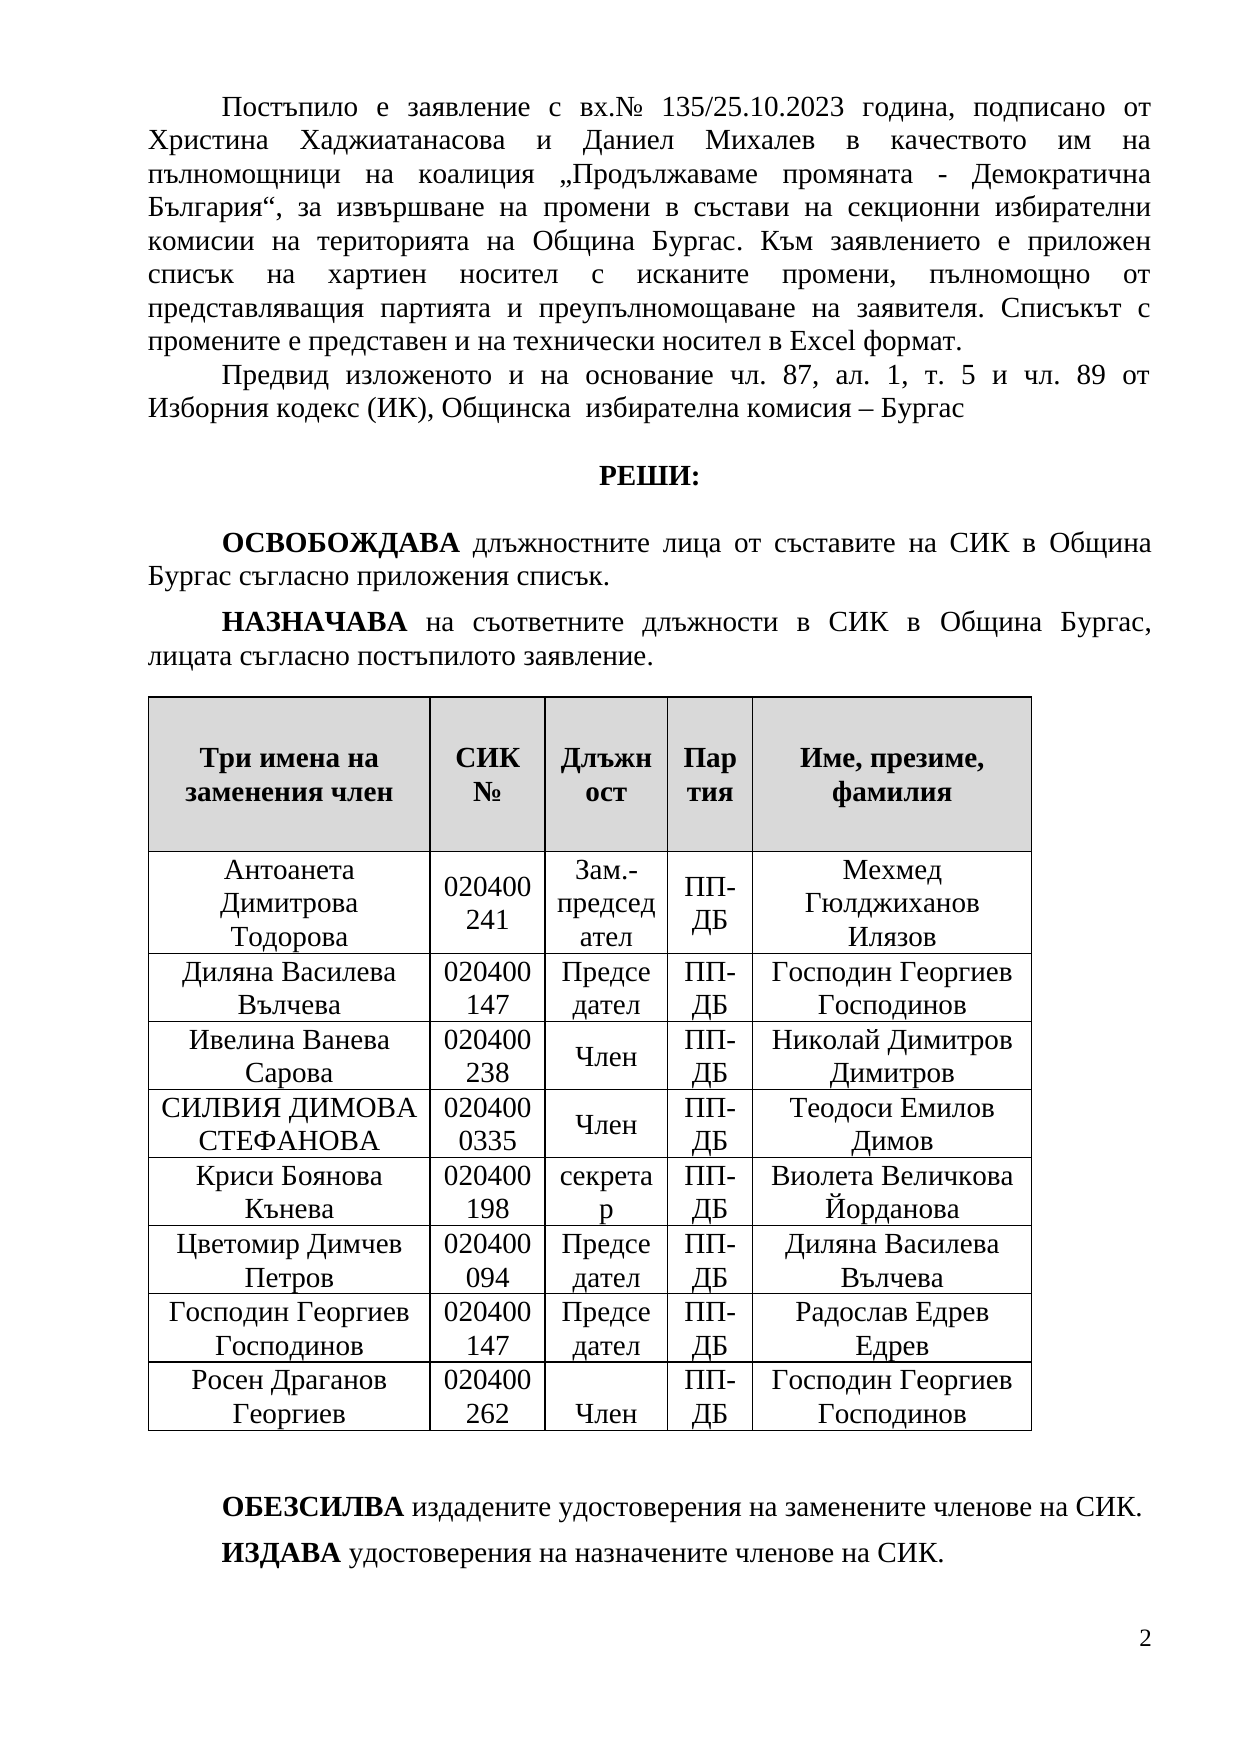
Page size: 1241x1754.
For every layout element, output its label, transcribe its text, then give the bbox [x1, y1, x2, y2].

text Постъпило е заявление с вх.№ 135/25.10.2023 година, подписано от Христина Хаджиатанасова и Даниел Михалев в качеството им на пълномощници на коалиция „Продължаваме промяната - Демократична България“, за извършване на промени в състави на секционни избирателни комисии на територията на Община Бургас. Към заявлението е приложен списък на хартиен носител с исканите промени, пълномощно от представляващия партията и преупълномощаване на заявителя. Списъкът с промените е представен и на технически носител в Еxcel формат. [148, 89, 1152, 357]
table_cell 020400147 [431, 1294, 544, 1361]
table_cell ПП-ДБ [668, 1158, 752, 1225]
table_cell Член [546, 1022, 667, 1089]
table_header Партия [668, 698, 752, 851]
table_cell Господин Георгиев Господинов [753, 1363, 1031, 1429]
table_cell Радослав Едрев Едрев [753, 1294, 1031, 1361]
table_cell 020400147 [431, 954, 544, 1021]
table_cell Теодоси Емилов Димов [753, 1090, 1031, 1157]
text ИЗДАВА удостоверения на назначените членове на СИК. [148, 1535, 1152, 1569]
table_cell секретар [546, 1158, 667, 1225]
table_cell Член [546, 1090, 667, 1157]
table_cell Диляна Василева Вълчева [753, 1226, 1031, 1293]
text ОБЕЗСИЛВА издадените удостоверения на заменените членове на СИК. [148, 1489, 1152, 1523]
table_cell Председател [546, 954, 667, 1021]
table_cell 020400198 [431, 1158, 544, 1225]
table_cell Председател [546, 1226, 667, 1293]
table_cell Мехмед Гюлджиханов Илязов [753, 852, 1031, 953]
table_cell ПП-ДБ [668, 1294, 752, 1361]
table_cell 020400238 [431, 1022, 544, 1089]
text РЕШИ: [148, 458, 1152, 491]
table_cell ПП-ДБ [668, 954, 752, 1021]
table_header Длъжност [546, 698, 667, 851]
table_cell Цветомир Димчев Петров [149, 1226, 429, 1293]
table_cell Господин Георгиев Господинов [753, 954, 1031, 1021]
table_cell Виолета Величкова Йорданова [753, 1158, 1031, 1225]
table_cell 0204000335 [431, 1090, 544, 1157]
table_cell Николай Димитров Димитров [753, 1022, 1031, 1089]
table_cell ПП-ДБ [668, 1022, 752, 1089]
table_cell Зам.-председател [546, 852, 667, 953]
table_header Име, презиме, фамилия [753, 698, 1031, 851]
table_cell Криси Боянова Кънева [149, 1158, 429, 1225]
table_cell ПП-ДБ [668, 1363, 752, 1429]
table_cell 020400262 [431, 1363, 544, 1429]
table_cell 020400094 [431, 1226, 544, 1293]
table_cell СИЛВИЯ ДИМОВА СТЕФАНОВА [149, 1090, 429, 1157]
text ОСВОБОЖДАВА длъжностните лица от съставите на СИК в Община Бургас съгласно приложения списък. [148, 525, 1152, 592]
table_cell Член [546, 1363, 667, 1429]
table_cell Ивелина Ванева Сарова [149, 1022, 429, 1089]
table_cell 020400241 [431, 852, 544, 953]
text Предвид изложеното и на основание чл. 87, ал. 1, т. 5 и чл. 89 от Изборния кодекс (ИК), Общинска избирателна комисия – Бургас [148, 357, 1152, 424]
table_cell ПП-ДБ [668, 1226, 752, 1293]
table_cell Росен Драганов Георгиев [149, 1363, 429, 1429]
table_header Три имена на заменения член [149, 698, 429, 851]
table_cell Диляна Василева Вълчева [149, 954, 429, 1021]
table_cell Председател [546, 1294, 667, 1361]
table_cell ПП-ДБ [668, 1090, 752, 1157]
table_cell Антоанета Димитрова Тодорова [149, 852, 429, 953]
table_cell Господин Георгиев Господинов [149, 1294, 429, 1361]
table_header СИК № [431, 698, 544, 851]
text НАЗНАЧАВА на съответните длъжности в СИК в Община Бургас, лицата съгласно постъпилото заявление. [148, 604, 1152, 671]
table_cell ПП-ДБ [668, 852, 752, 953]
